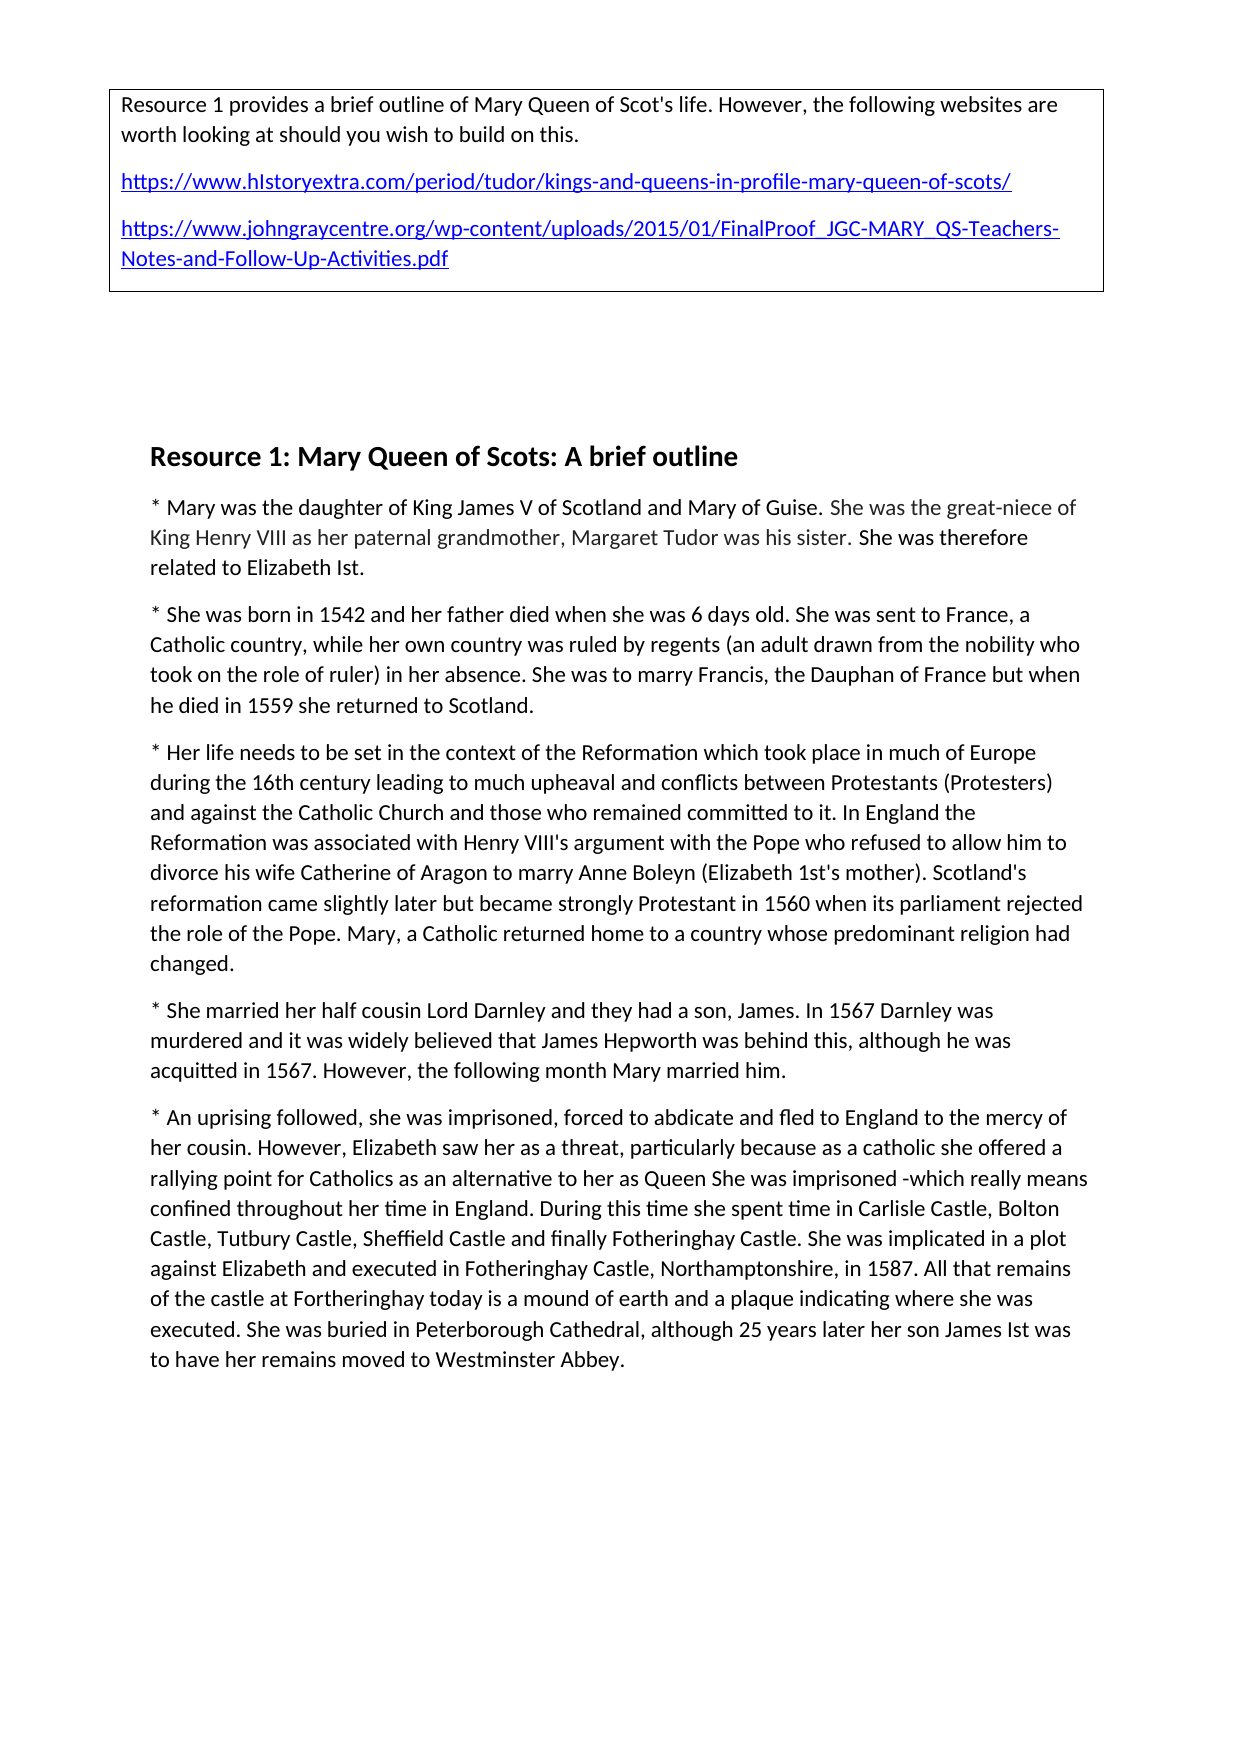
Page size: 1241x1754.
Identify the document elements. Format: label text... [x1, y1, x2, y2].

text * An uprising followed, she was imprisoned, forced to abdicate and fled to England to the mercy of her cousin. However, Elizabeth saw her as a threat, particularly because as a catholic she offered a rallying point for Catholics as an alternative to her as Queen She was imprisoned -which really means confined throughout her time in England. During this time she spent time in Carlisle Castle, Bolton Castle, Tutbury Castle, Sheffield Castle and finally Fotheringhay Castle. She was implicated in a plot against Elizabeth and executed in Fotheringhay Castle, Northamptonshire, in 1587. All that remains of the castle at Fortheringhay today is a mound of earth and a plaque indicating where she was executed. She was buried in Peterborough Cathedral, although 25 years later her son James Ist was to have her remains moved to Westminster Abbey. [150, 1103, 1090, 1373]
text * Her life needs to be set in the context of the Reformation which took place in much of Europe during the 16th century leading to much upheaval and conflicts between Protestants (Protesters) and against the Catholic Church and those who remained committed to it. In England the Reformation was associated with Henry VIII's argument with the Pope who refused to allow him to divorce his wife Catherine of Aragon to marry Anne Boleyn (Elizabeth 1st's mother). Scotland's reformation came slightly later but became strongly Protestant in 1560 when its parliament rejected the role of the Pope. Mary, a Catholic returned home to a country whose predominant religion had changed. [150, 738, 1090, 977]
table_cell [110, 90, 1103, 291]
text * She married her half cousin Lord Darnley and they had a son, James. In 1567 Darnley was murdered and it was widely believed that James Hepworth was behind this, although he was acquitted in 1567. However, the following month Mary married him. [150, 996, 1090, 1084]
text * Mary was the daughter of King James V of Scotland and Mary of Guise. She was the great-niece of King Henry VIII as her paternal grandmother, Margaret Tudor was his sister. She was therefore related to Elizabeth Ist. [150, 493, 1090, 581]
text * She was born in 1542 and her father died when she was 6 days old. She was sent to France, a Catholic country, while her own country was ruled by regents (an adult drawn from the nobility who took on the role of ruler) in her absence. She was to marry Francis, the Dauphan of France but when he died in 1559 she returned to Scotland. [150, 600, 1090, 719]
text Resource 1: Mary Queen of Scots: A brief outline [150, 438, 1090, 473]
